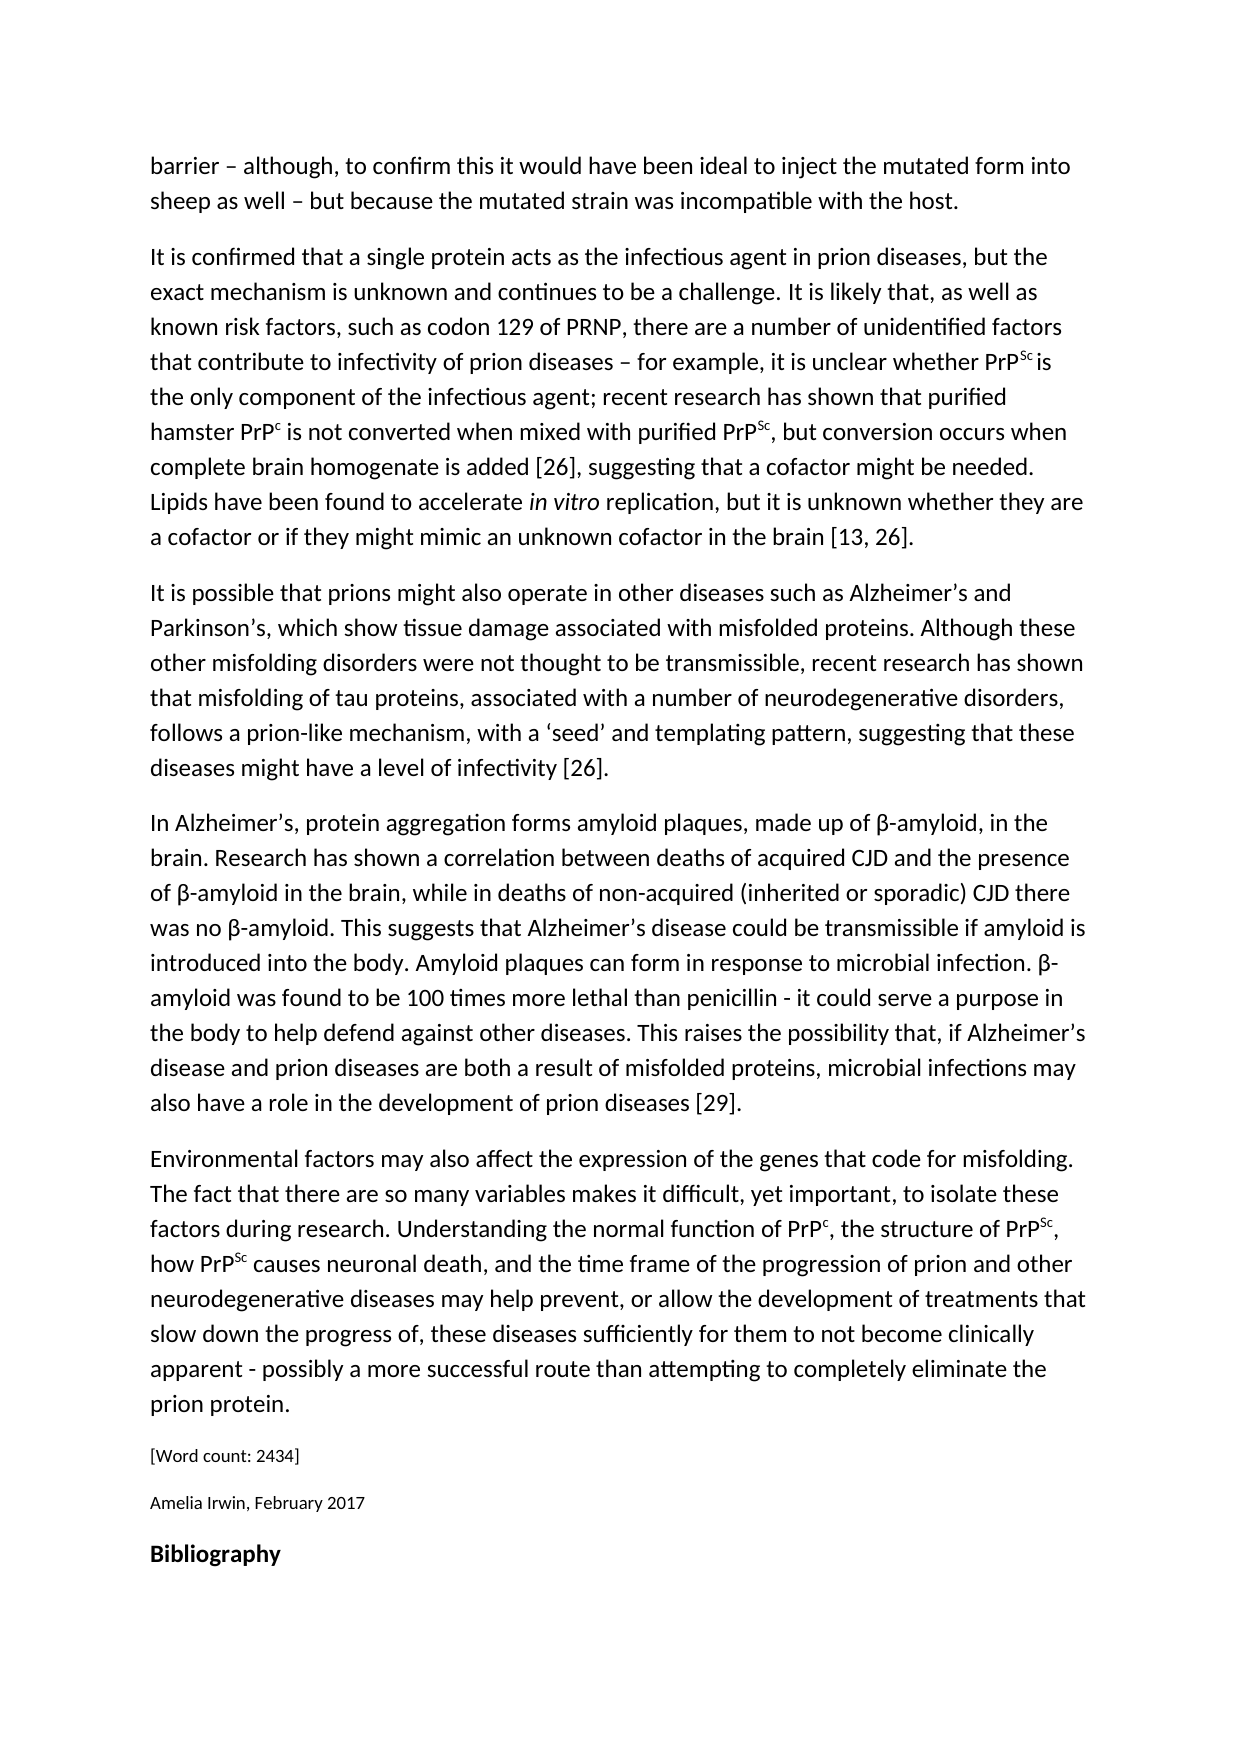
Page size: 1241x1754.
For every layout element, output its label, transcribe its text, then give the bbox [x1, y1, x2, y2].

list Bibliography [150, 1538, 1065, 1569]
text Environmental factors may also affect the expression of the genes that code for misfolding. The fact that there are so many variables makes it difficult, yet important, to isolate these factors during research. Understanding the normal function of PrPc, the structure of PrPSc, how PrPSc causes neuronal death, and the time frame of the progression of prion and other neurodegenerative diseases may help prevent, or allow the development of treatments that slow down the progress of, these diseases sufficiently for them to not become clinically apparent - possibly a more successful route than attempting to completely eliminate the prion protein. [150, 1143, 1090, 1419]
text Amelia Irwin, February 2017 [150, 1491, 1090, 1514]
text In Alzheimer’s, protein aggregation forms amyloid plaques, made up of β-amyloid, in the brain. Research has shown a correlation between deaths of acquired CJD and the presence of β-amyloid in the brain, while in deaths of non-acquired (inherited or sporadic) CJD there was no β-amyloid. This suggests that Alzheimer’s disease could be transmissible if amyloid is introduced into the body. Amyloid plaques can form in response to microbial infection. β-amyloid was found to be 100 times more lethal than penicillin - it could serve a purpose in the body to help defend against other diseases. This raises the possibility that, if Alzheimer’s disease and prion diseases are both a result of misfolded proteins, microbial infections may also have a role in the development of prion diseases [29]. [150, 807, 1090, 1118]
text [Word count: 2434] [150, 1444, 1090, 1467]
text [150, 150, 1090, 216]
text It is possible that prions might also operate in other diseases such as Alzheimer’s and Parkinson’s, which show tissue damage associated with misfolded proteins. Although these other misfolding disorders were not thought to be transmissible, recent research has shown that misfolding of tau proteins, associated with a number of neurodegenerative disorders, follows a prion-like mechanism, with a ‘seed’ and templating pattern, suggesting that these diseases might have a level of infectivity [26]. [150, 577, 1090, 782]
text It is confirmed that a single protein acts as the infectious agent in prion diseases, but the exact mechanism is unknown and continues to be a challenge. It is likely that, as well as known risk factors, such as codon 129 of PRNP, there are a number of unidentified factors that contribute to infectivity of prion diseases – for example, it is unclear whether PrPSc is the only component of the infectious agent; recent research has shown that purified hamster PrPc is not converted when mixed with purified PrPSc, but conversion occurs when complete brain homogenate is added [26], suggesting that a cofactor might be needed. Lipids have been found to accelerate in vitro replication, but it is unknown whether they are a cofactor or if they might mimic an unknown cofactor in the brain [13, 26]. [150, 241, 1090, 551]
